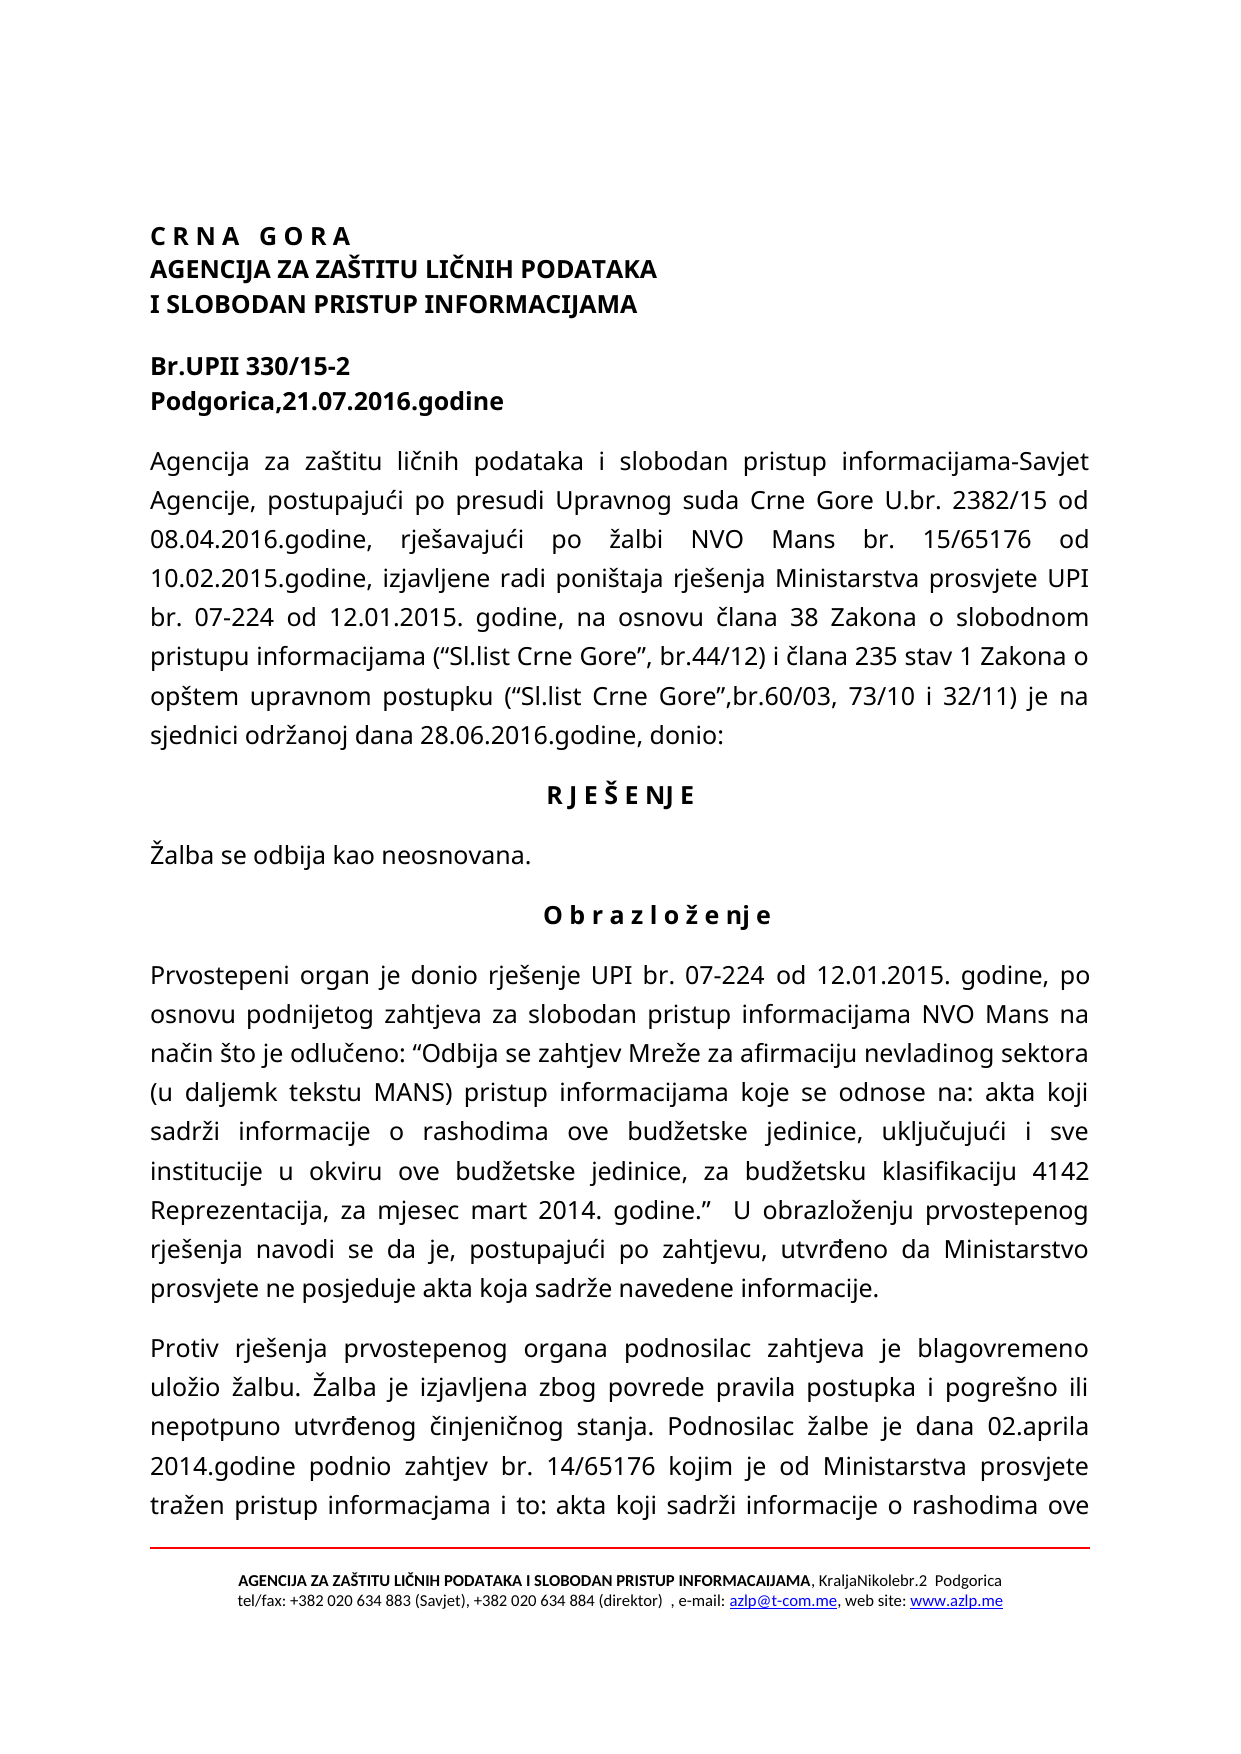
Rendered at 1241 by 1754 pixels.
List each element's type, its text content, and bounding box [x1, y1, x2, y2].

text Žalba se odbija kao neosnovana. [150, 837, 1090, 871]
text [150, 1331, 1090, 1521]
text Agencija za zaštitu ličnih podataka i slobodan pristup informacijama-Savjet Agencije, postupajući po presudi Upravnog suda Crne Gore U.br. 2382/15 od 08.04.2016.godine, rješavajući po žalbi NVO Mans br. 15/65176 od 10.02.2015.godine, izjavljene radi poništaja rješenja Ministarstva prosvjete UPI br. 07-224 od 12.01.2015. godine, na osnovu člana 38 Zakona o slobodnom pristupu informacijama (“Sl.list Crne Gore”, br.44/12) i člana 235 stav 1 Zakona o opštem upravnom postupku (“Sl.list Crne Gore”,br.60/03, 73/10 i 32/11) je na sjednici održanoj dana 28.06.2016.godine, donio: [150, 443, 1090, 751]
text Podgorica,21.07.2016.godine [150, 383, 1090, 417]
text C R N A G O R A [150, 218, 1090, 252]
text Br.UPII 330/15-2 [150, 349, 1090, 383]
text Prvostepeni organ je donio rješenje UPI br. 07-224 od 12.01.2015. godine, po osnovu podnijetog zahtjeva za slobodan pristup informacijama NVO Mans na način što je odlučeno: “Odbija se zahtjev Mreže za afirmaciju nevladinog sektora (u daljemk tekstu MANS) pristup informacijama koje se odnose na: akta koji sadrži informacije o rashodima ove budžetske jedinice, uključujući i sve institucije u okviru ove budžetske jedinice, za budžetsku klasifikaciju 4142 Reprezentacija, za mjesec mart 2014. godine.” U obrazloženju prvostepenog rješenja navodi se da je, postupajući po zahtjevu, utvrđeno da Ministarstvo prosvjete ne posjeduje akta koja sadrže navedene informacije. [150, 957, 1090, 1305]
text R J E Š E NJ E [150, 777, 1090, 811]
text I SLOBODAN PRISTUP INFORMACIJAMA [150, 286, 1090, 320]
text O b r a z l o ž e nj e [150, 897, 1090, 931]
text AGENCIJA ZA ZAŠTITU LIČNIH PODATAKA [150, 252, 1090, 286]
